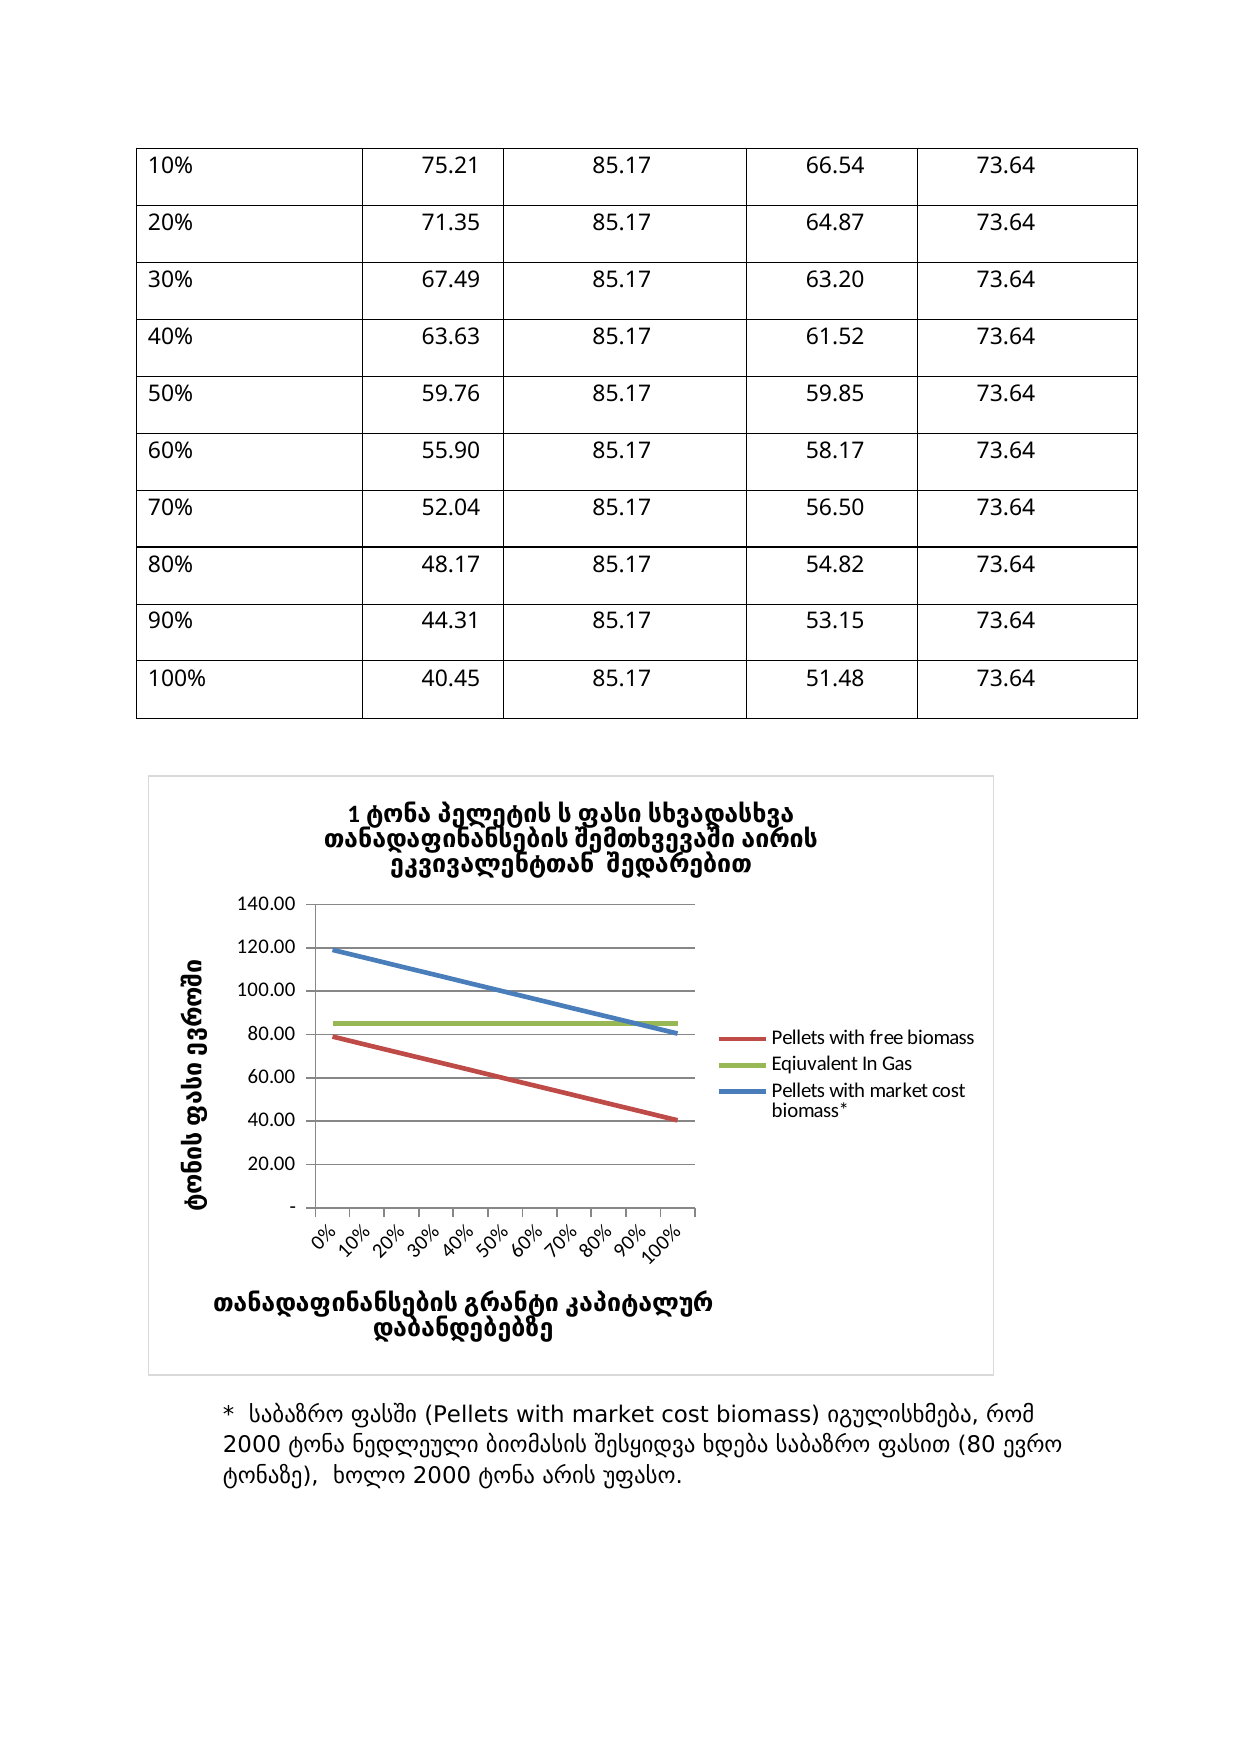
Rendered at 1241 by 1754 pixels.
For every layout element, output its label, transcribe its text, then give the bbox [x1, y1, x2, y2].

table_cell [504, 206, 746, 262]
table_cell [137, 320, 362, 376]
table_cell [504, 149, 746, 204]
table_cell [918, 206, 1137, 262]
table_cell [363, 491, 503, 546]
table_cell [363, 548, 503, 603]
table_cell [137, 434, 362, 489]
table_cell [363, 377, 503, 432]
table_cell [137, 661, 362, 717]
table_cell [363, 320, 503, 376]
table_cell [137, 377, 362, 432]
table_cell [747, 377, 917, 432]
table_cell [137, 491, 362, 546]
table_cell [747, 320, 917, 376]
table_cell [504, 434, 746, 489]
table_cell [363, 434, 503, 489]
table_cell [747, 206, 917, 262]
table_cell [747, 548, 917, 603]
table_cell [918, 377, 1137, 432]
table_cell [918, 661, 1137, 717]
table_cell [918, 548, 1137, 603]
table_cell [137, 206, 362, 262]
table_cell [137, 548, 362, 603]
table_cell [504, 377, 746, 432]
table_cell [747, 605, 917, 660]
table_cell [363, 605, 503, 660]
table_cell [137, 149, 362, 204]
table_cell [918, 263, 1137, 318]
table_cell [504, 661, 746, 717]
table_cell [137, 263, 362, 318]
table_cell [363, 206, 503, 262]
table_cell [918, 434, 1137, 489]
list * საბაზრო ფასში (Pellets with market cost biomass) იგულისხმება, რომ 2000 ტონა ნედლეული ბიომასის შესყიდვა ხდება საბაზრო ფასით (80 ევრო ტონაზე), ხოლო 2000 ტონა არის უფასო. [223, 1401, 1093, 1489]
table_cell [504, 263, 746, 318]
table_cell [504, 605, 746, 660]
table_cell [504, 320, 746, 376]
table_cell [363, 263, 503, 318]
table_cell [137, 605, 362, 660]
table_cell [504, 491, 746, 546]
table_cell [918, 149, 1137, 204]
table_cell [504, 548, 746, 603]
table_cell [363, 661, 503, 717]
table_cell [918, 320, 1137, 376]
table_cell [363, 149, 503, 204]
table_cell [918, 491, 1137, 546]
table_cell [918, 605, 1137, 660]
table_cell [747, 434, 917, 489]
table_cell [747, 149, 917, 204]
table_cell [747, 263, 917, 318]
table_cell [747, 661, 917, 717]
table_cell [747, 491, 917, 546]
